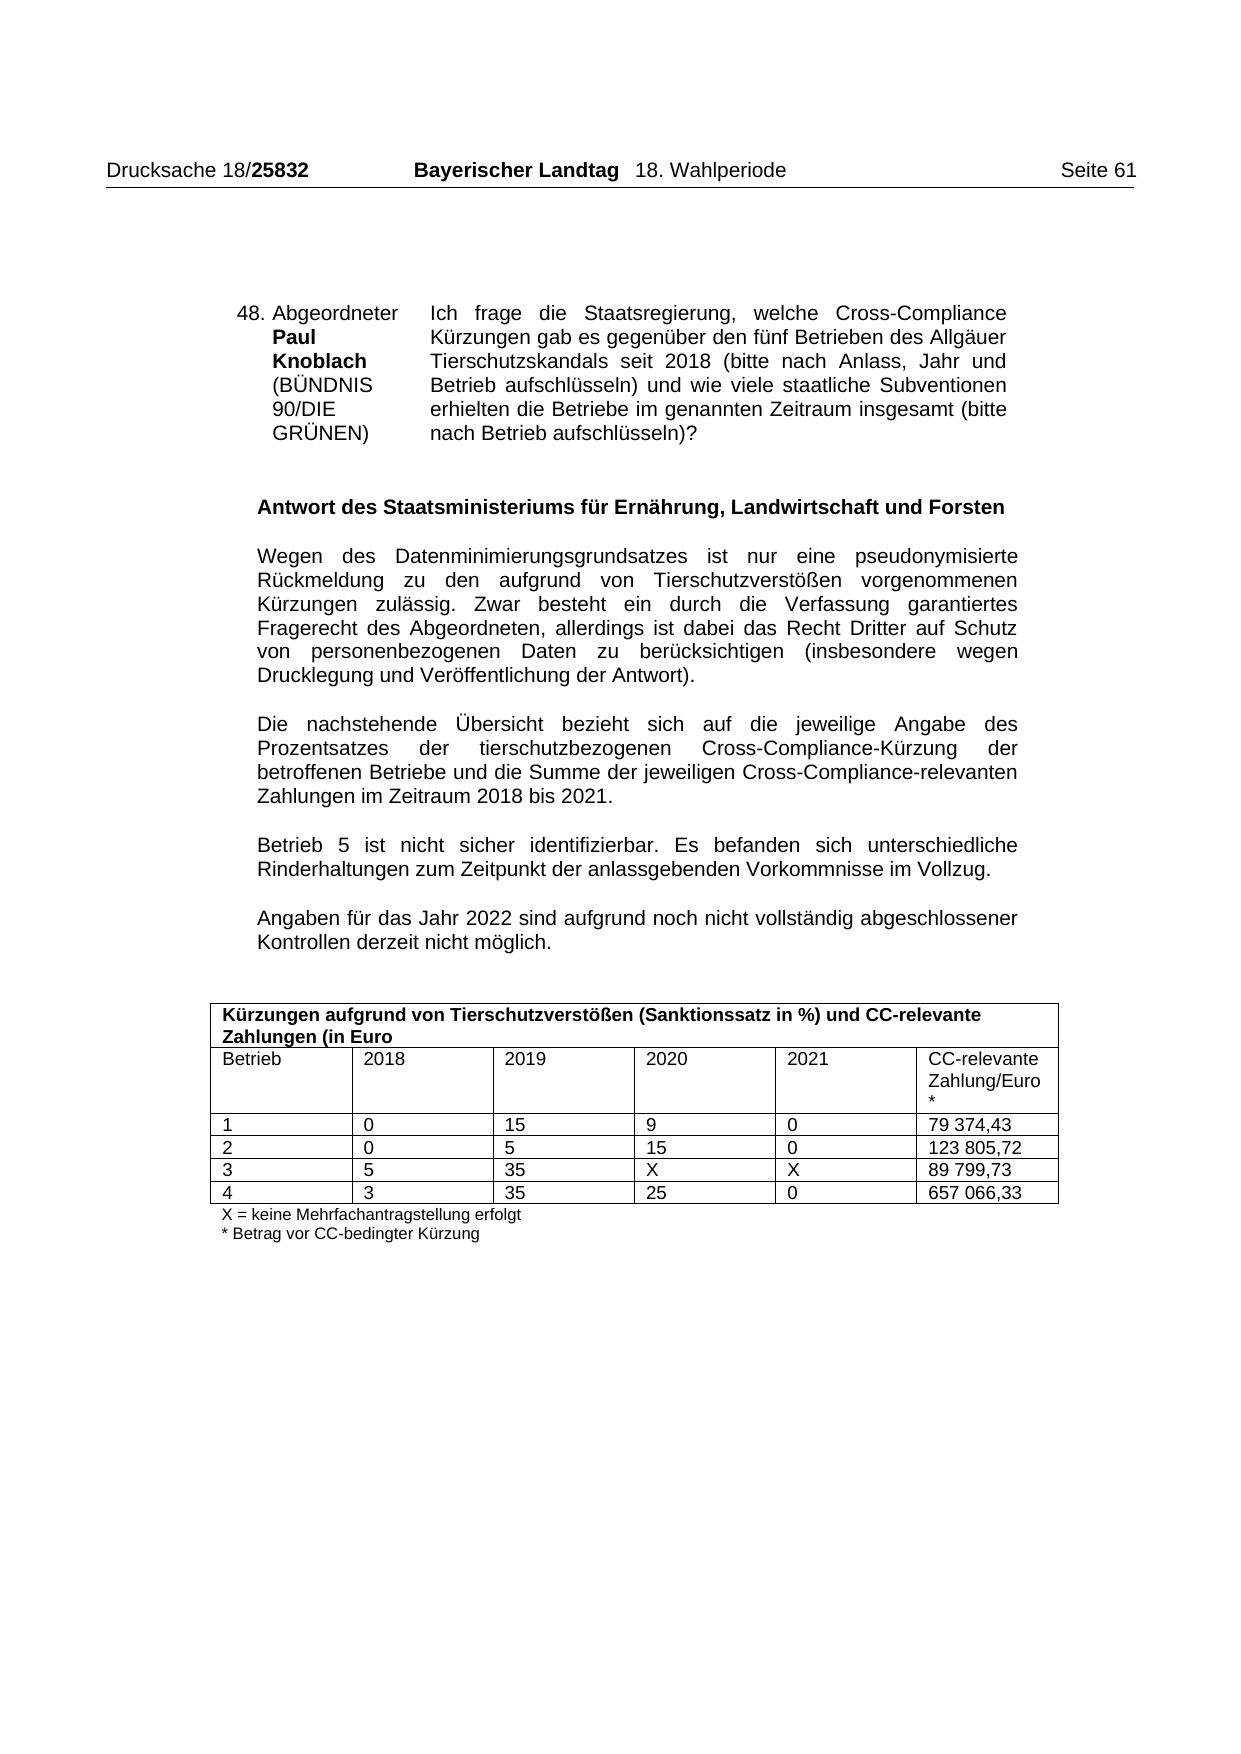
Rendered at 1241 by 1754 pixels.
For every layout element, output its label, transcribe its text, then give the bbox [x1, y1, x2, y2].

table_cell 0 [776, 1182, 916, 1203]
table_header Ich frage die Staatsregierung, welche Cross-Compliance Kürzungen gab es gegenüber den fünf Betrieben des Allgäuer Tierschutzskandals seit 2018 (bitte nach Anlass, Jahr und Betrieb aufschlüsseln) und wie viele staatliche Subventionen erhielten die Betriebe im genannten Zeitraum insgesamt (bitte nach Betrieb aufschlüsseln)? [419, 226, 1019, 444]
table_cell X [776, 1159, 916, 1181]
table_cell 35 [494, 1182, 634, 1203]
table_cell 5 [494, 1136, 634, 1158]
text Antwort des Staatsministeriums für Ernährung, Landwirtschaft und Forsten [257, 494, 1019, 518]
table_cell 15 [635, 1136, 775, 1158]
text Wegen des Datenminimierungsgrundsatzes ist nur eine pseudonymisierte Rückmeldung zu den aufgrund von Tierschutzverstößen vorgenommenen Kürzungen zulässig. Zwar besteht ein durch die Verfassung garantiertes Fragerecht des Abgeordneten, allerdings ist dabei das Recht Dritter auf Schutz von personenbezogenen Daten zu berücksichtigen (insbesondere wegen Drucklegung und Veröffentlichung der Antwort). [257, 543, 1019, 687]
table_header Kürzungen aufgrund von Tierschutzverstößen (Sanktionssatz in %) und CC-relevante Zahlungen (in Euro [211, 1004, 1058, 1047]
table_cell X [635, 1159, 775, 1181]
table_cell 2 [211, 1136, 352, 1158]
table_cell 89 799,73 [917, 1159, 1058, 1181]
table_cell 3 [353, 1182, 493, 1203]
text Betrieb 5 ist nicht sicher identifizierbar. Es befanden sich unterschiedliche Rinderhaltungen zum Zeitpunkt der anlassgebenden Vorkommnisse im Vollzug. [257, 833, 1019, 881]
text Die nachstehende Übersicht bezieht sich auf die jeweilige Angabe des Prozentsatzes der tierschutzbezogenen Cross-Compliance-Kürzung der betroffenen Betriebe und die Summe der jeweiligen Cross-Compliance-relevanten Zahlungen im Zeitraum 2018 bis 2021. [257, 712, 1019, 808]
text X = keine Mehrfachantragstellung erfolgt [221, 1204, 1019, 1223]
table_cell 79 374,43 [917, 1114, 1058, 1135]
table_cell 657 066,33 [917, 1182, 1058, 1203]
table_cell 2020 [635, 1048, 775, 1113]
table_cell 0 [776, 1136, 916, 1158]
table_cell 123 805,72 [917, 1136, 1058, 1158]
table_cell 0 [353, 1136, 493, 1158]
table_cell 4 [211, 1182, 352, 1203]
table_cell Betrieb [211, 1048, 352, 1113]
table_header Abgeordneter Paul Knoblach (BÜNDNIS 90/DIE GRÜNEN) [225, 226, 419, 444]
table_cell 1 [211, 1114, 352, 1135]
table_cell 2018 [353, 1048, 493, 1113]
table_cell 15 [494, 1114, 634, 1135]
table_cell 5 [353, 1159, 493, 1181]
table_cell 9 [635, 1114, 775, 1135]
table_cell 2019 [494, 1048, 634, 1113]
table_cell 0 [353, 1114, 493, 1135]
table_cell 25 [635, 1182, 775, 1203]
table_cell 0 [776, 1114, 916, 1135]
table_cell 3 [211, 1159, 352, 1181]
table_cell 35 [494, 1159, 634, 1181]
table_cell 2021 [776, 1048, 916, 1113]
text Angaben für das Jahr 2022 sind aufgrund noch nicht vollständig abgeschlossener Kontrollen derzeit nicht möglich. [257, 906, 1019, 954]
text * Betrag vor CC-bedingter Kürzung [221, 1223, 1019, 1243]
table_cell CC-relevante Zahlung/Euro* [917, 1048, 1058, 1113]
